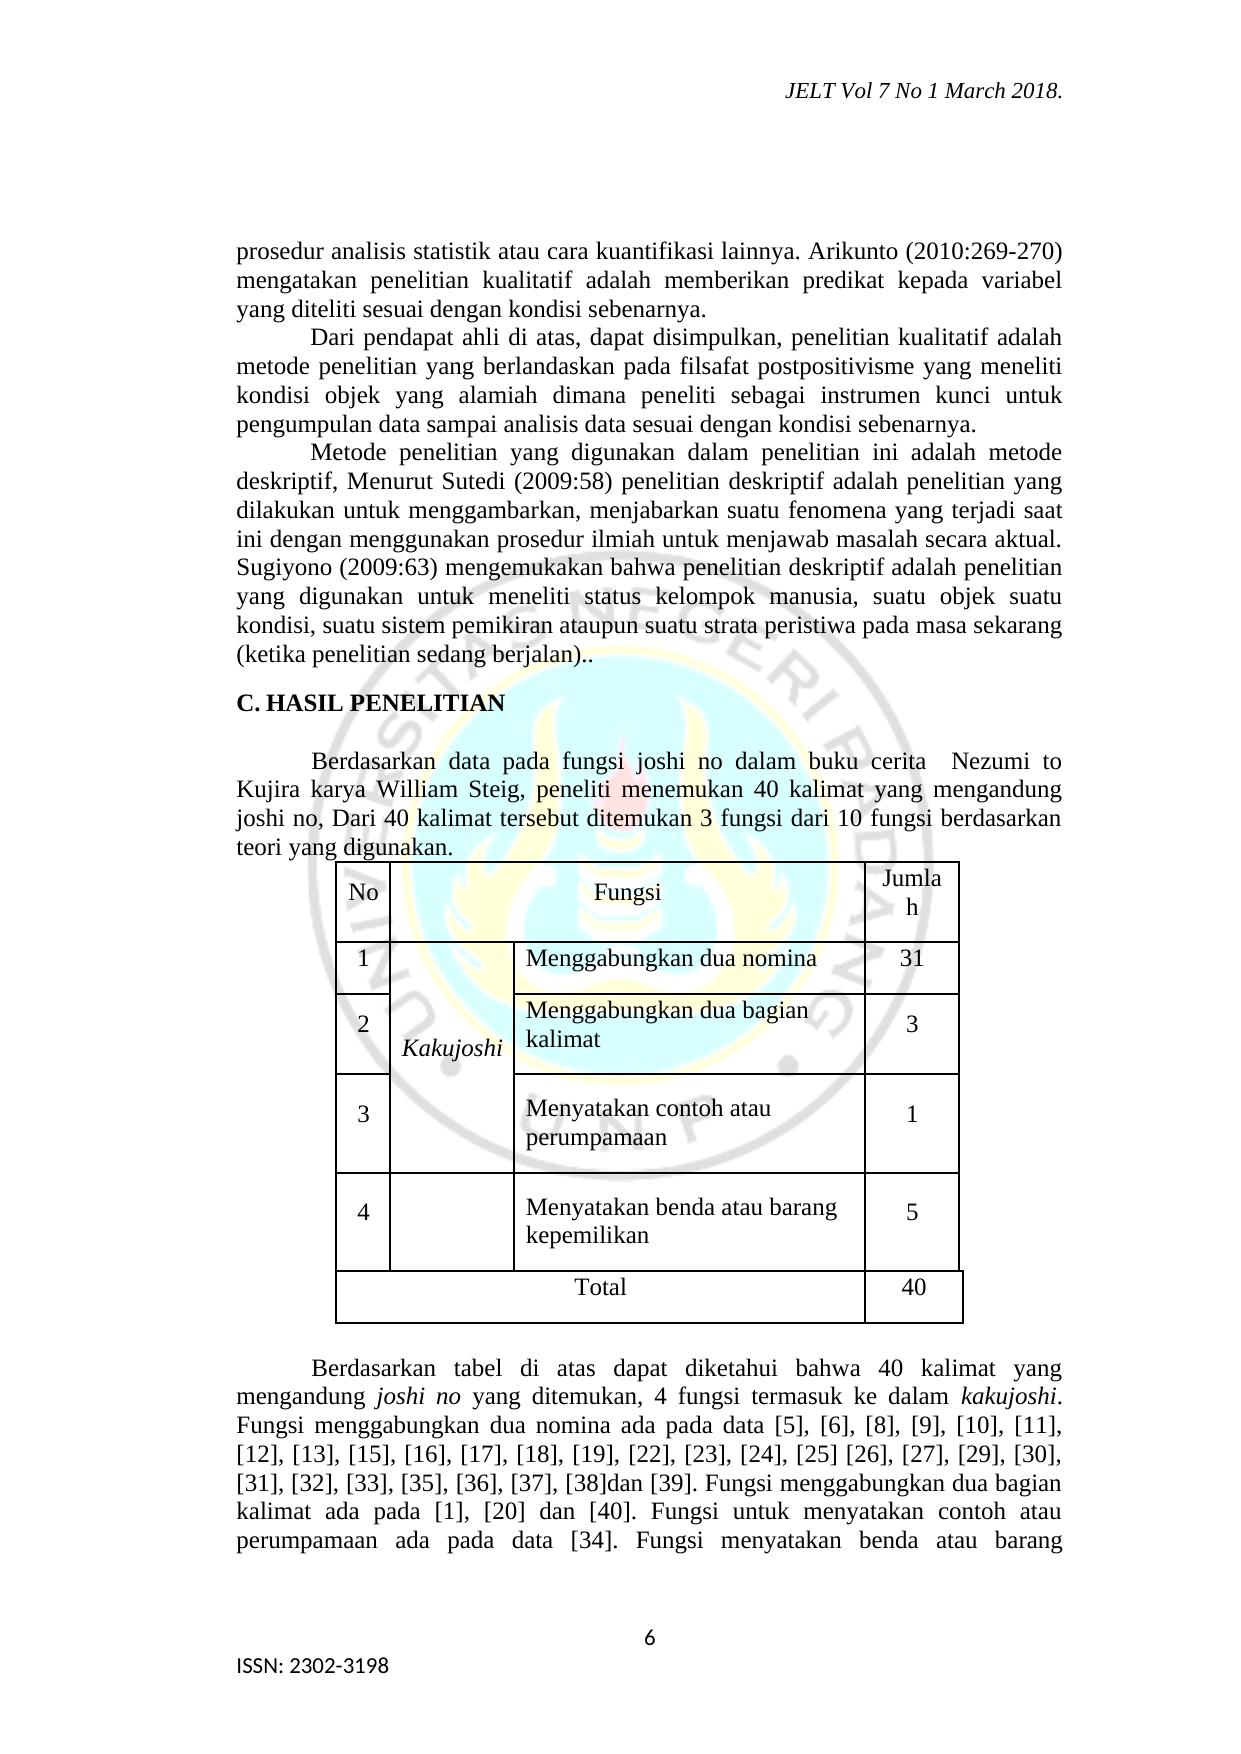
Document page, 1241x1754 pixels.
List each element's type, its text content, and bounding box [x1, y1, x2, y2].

table_cell 2 [337, 995, 389, 1073]
table_cell Menggabungkan dua bagian kalimat [515, 995, 864, 1073]
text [236, 236, 1063, 322]
table_cell 3 [337, 1075, 389, 1172]
table_cell Kakujoshi [391, 943, 513, 1172]
subtitle HASIL PENELITIAN [236, 688, 1063, 717]
table_cell Menyatakan benda atau barang kepemilikan [515, 1174, 864, 1270]
table_cell Menyatakan contoh atau perumpamaan [515, 1075, 864, 1172]
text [236, 1353, 1063, 1554]
table_cell 1 [866, 1075, 958, 1172]
table_header Jumlah [866, 863, 958, 941]
table_cell 5 [866, 1174, 958, 1270]
table_cell [391, 1174, 513, 1270]
table_cell Menggabungkan dua nomina [515, 943, 864, 993]
table_cell 40 [866, 1272, 962, 1322]
table_header No [337, 863, 389, 941]
table_cell Total [337, 1272, 864, 1322]
table_cell 4 [337, 1174, 389, 1270]
text Metode penelitian yang digunakan dalam penelitian ini adalah metode deskriptif, Menurut Sutedi (2009:58) penelitian deskriptif adalah penelitian yang dilakukan untuk menggambarkan, menjabarkan suatu fenomena yang terjadi saat ini dengan menggunakan prosedur ilmiah untuk menjawab masalah secara aktual. Sugiyono (2009:63) mengemukakan bahwa penelitian deskriptif adalah penelitian yang digunakan untuk meneliti status kelompok manusia, suatu objek suatu kondisi, suatu sistem pemikiran ataupun suatu strata peristiwa pada masa sekarang (ketika penelitian sedang berjalan).. [236, 437, 1063, 667]
table_cell 1 [337, 943, 389, 993]
table_header Fungsi [391, 863, 864, 941]
text Dari pendapat ahli di atas, dapat disimpulkan, penelitian kualitatif adalah metode penelitian yang berlandaskan pada filsafat postpositivisme yang meneliti kondisi objek yang alamiah dimana peneliti sebagai instrumen kunci untuk pengumpulan data sampai analisis data sesuai dengan kondisi sebenarnya. [236, 322, 1063, 437]
text Berdasarkan data pada fungsi joshi no dalam buku cerita Nezumi to Kujira karya William Steig, peneliti menemukan 40 kalimat yang mengandung joshi no, Dari 40 kalimat tersebut ditemukan 3 fungsi dari 10 fungsi berdasarkan teori yang digunakan. [236, 746, 1063, 861]
table_cell 31 [866, 943, 958, 993]
table_cell 3 [866, 995, 958, 1073]
